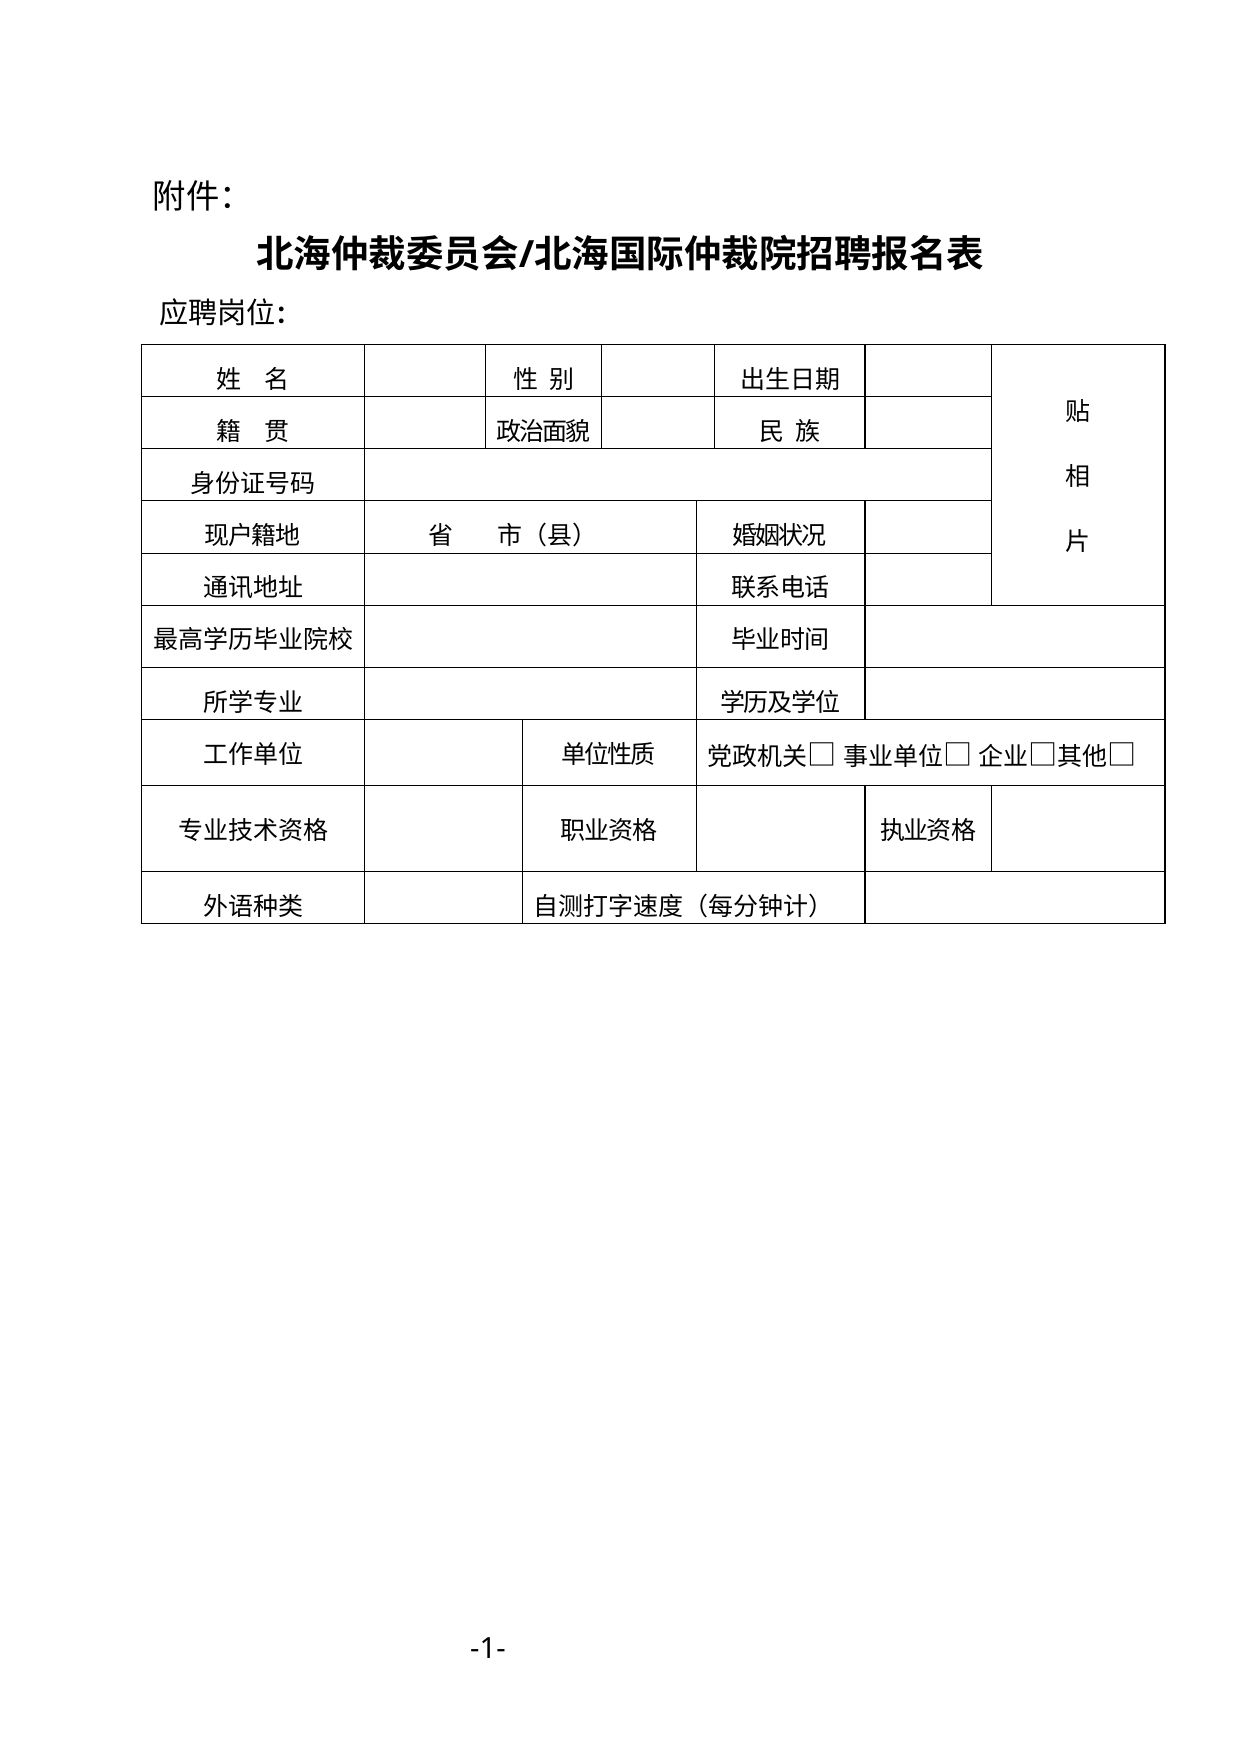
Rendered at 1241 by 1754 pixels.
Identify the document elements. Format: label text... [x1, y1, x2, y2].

table_cell 自测打字速度（每分钟计） [523, 872, 864, 923]
table_cell 执业资格 [866, 786, 991, 871]
table_cell 通讯地址 [142, 554, 364, 604]
table_cell [866, 668, 1164, 719]
table_cell 毕业时间 [697, 606, 864, 667]
table_cell 婚姻状况 [697, 501, 864, 552]
table_cell 籍 贯 [142, 397, 364, 448]
text 附件： [152, 162, 1088, 220]
table_cell [866, 872, 1164, 923]
table_cell [365, 449, 991, 500]
table_cell 学历及学位 [697, 668, 864, 719]
table_cell 专业技术资格 [142, 786, 364, 871]
table_cell [365, 397, 485, 448]
table_header [602, 345, 714, 396]
table_cell 党政机关□ 事业单位□ 企业□其他□ [697, 720, 1164, 785]
table_cell 最高学历毕业院校 [142, 606, 364, 667]
table_cell [866, 397, 991, 448]
table_cell [866, 606, 1164, 667]
table_cell 现户籍地 [142, 501, 364, 552]
table_header 姓 名 [142, 345, 364, 396]
table_cell 身份证号码 [142, 449, 364, 500]
table_header [866, 345, 991, 396]
table_cell [992, 786, 1164, 871]
table_cell 省 市（县） [365, 501, 696, 552]
table_cell [866, 554, 991, 604]
table_cell [602, 397, 714, 448]
table_cell [365, 606, 696, 667]
table_cell [365, 786, 522, 871]
table_header 贴 相 片 [992, 345, 1164, 604]
table_cell [365, 554, 696, 604]
table_header 性 别 [486, 345, 601, 396]
text 北海仲裁委员会/北海国际仲裁院招聘报名表 [152, 220, 1088, 279]
table_header 出生日期 [715, 345, 864, 396]
table_cell 职业资格 [523, 786, 696, 871]
table_cell [697, 786, 864, 871]
table_cell [365, 872, 522, 923]
table_header [365, 345, 485, 396]
table_cell 民 族 [715, 397, 864, 448]
table_cell [365, 720, 522, 785]
table_cell 工作单位 （社会人士填写） [142, 720, 364, 785]
table_cell 政治面貌 [486, 397, 601, 448]
table_cell 联系电话 [697, 554, 864, 604]
table_cell [866, 501, 991, 552]
table_cell 所学专业 [142, 668, 364, 719]
table_cell [365, 668, 696, 719]
text 应聘岗位： [152, 279, 1088, 344]
table_cell 单位性质 [523, 720, 696, 785]
table_cell 外语种类 [142, 872, 364, 923]
